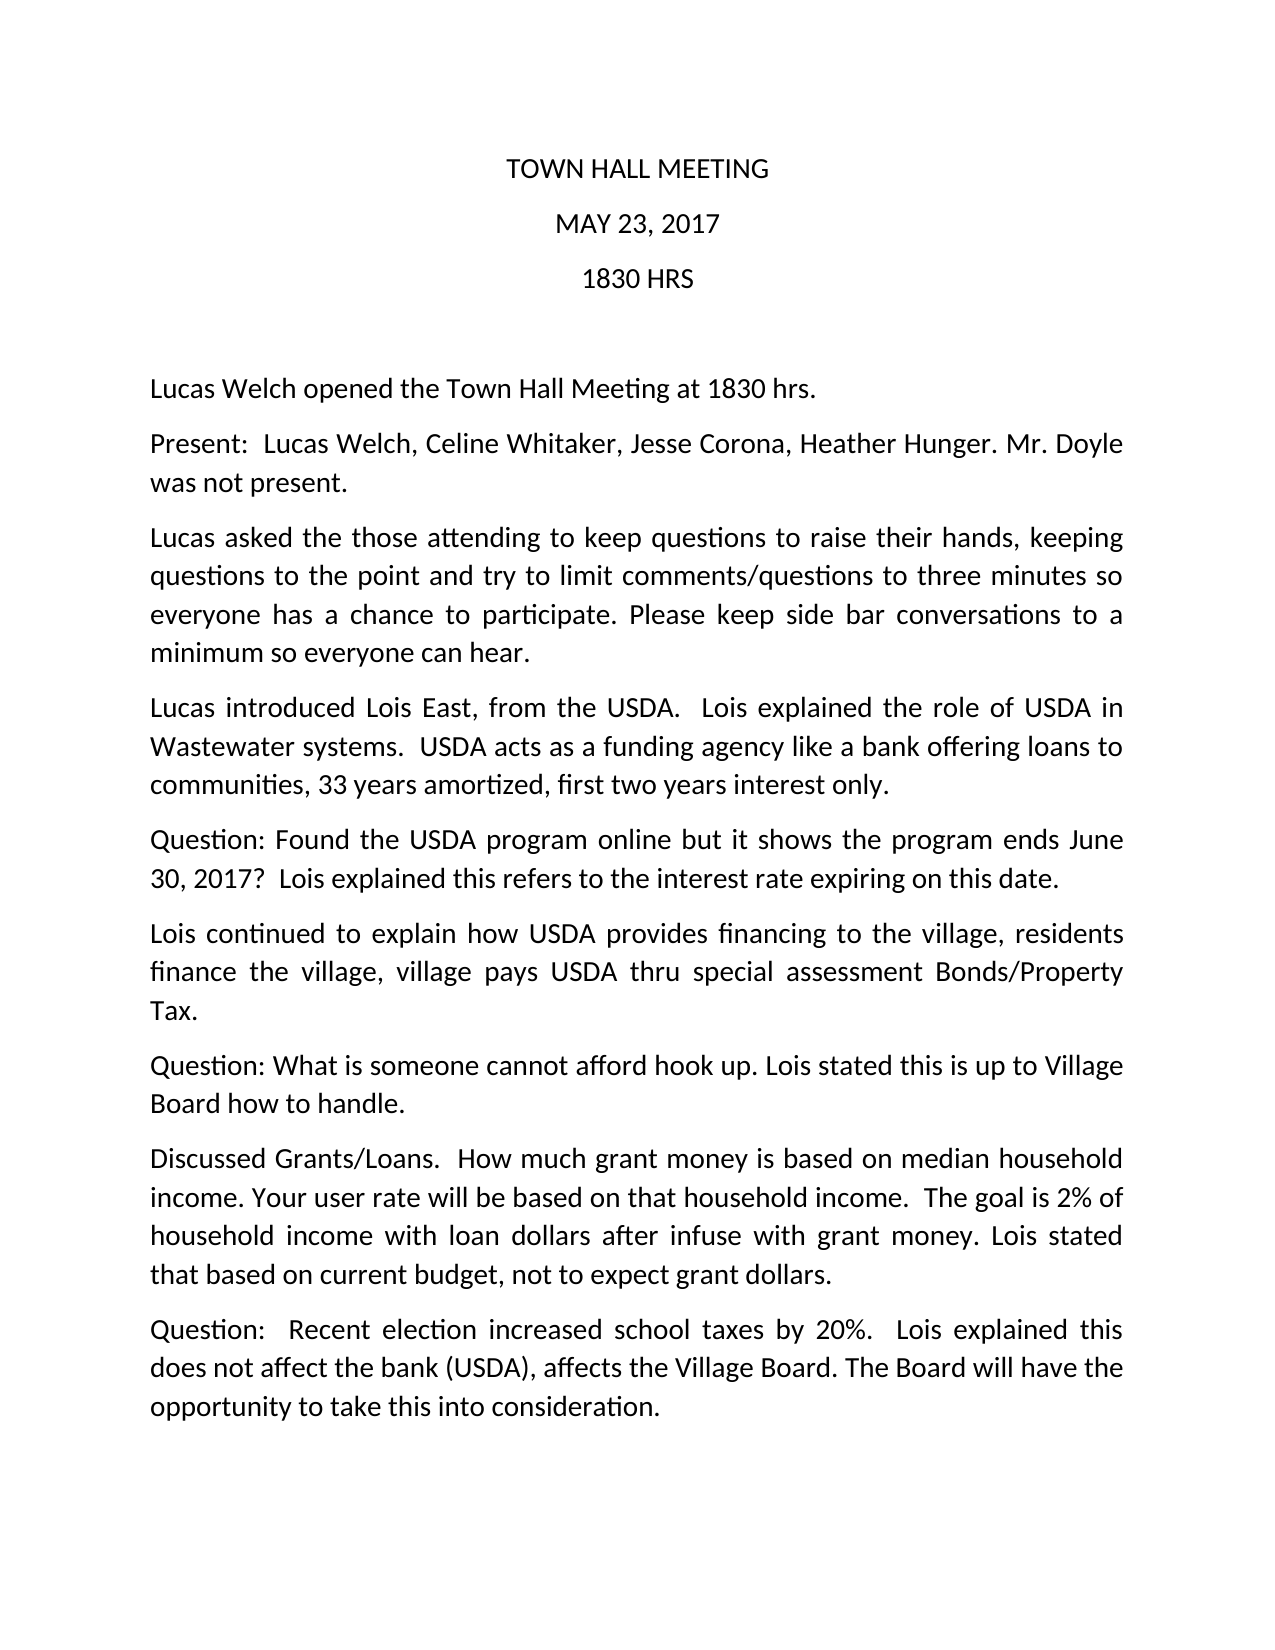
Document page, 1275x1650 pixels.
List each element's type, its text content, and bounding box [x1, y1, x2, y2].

text TOWN HALL MEETING [150, 150, 1125, 186]
text MAY 23, 2017 [150, 205, 1125, 241]
text Discussed Grants/Loans. How much grant money is based on median household income. Your user rate will be based on that household income. The goal is 2% of household income with loan dollars after infuse with grant money. Lois stated that based on current budget, not to expect grant dollars. [150, 1141, 1125, 1291]
text Lucas asked the those attending to keep questions to raise their hands, keeping questions to the point and try to limit comments/questions to three minutes so everyone has a chance to participate. Please keep side bar conversations to a minimum so everyone can hear. [150, 519, 1125, 670]
text 1830 HRS [150, 260, 1125, 296]
text Question: What is someone cannot afford hook up. Lois stated this is up to Village Board how to handle. [150, 1047, 1125, 1121]
text Question: Recent election increased school taxes by 20%. Lois explained this does not affect the bank (USDA), affects the Village Board. The Board will have the opportunity to take this into consideration. [150, 1311, 1125, 1423]
text Lucas introduced Lois East, from the USDA. Lois explained the role of USDA in Wastewater systems. USDA acts as a funding agency like a bank offering loans to communities, 33 years amortized, first two years interest only. [150, 689, 1125, 802]
text Question: Found the USDA program online but it shows the program ends June 30, 2017? Lois explained this refers to the interest rate expiring on this date. [150, 821, 1125, 896]
text Lois continued to explain how USDA provides financing to the village, residents finance the village, village pays USDA thru special assessment Bonds/Property Tax. [150, 915, 1125, 1027]
text Lucas Welch opened the Town Hall Meeting at 1830 hrs. [150, 370, 1125, 406]
text Present: Lucas Welch, Celine Whitaker, Jesse Corona, Heather Hunger. Mr. Doyle was not present. [150, 426, 1125, 499]
